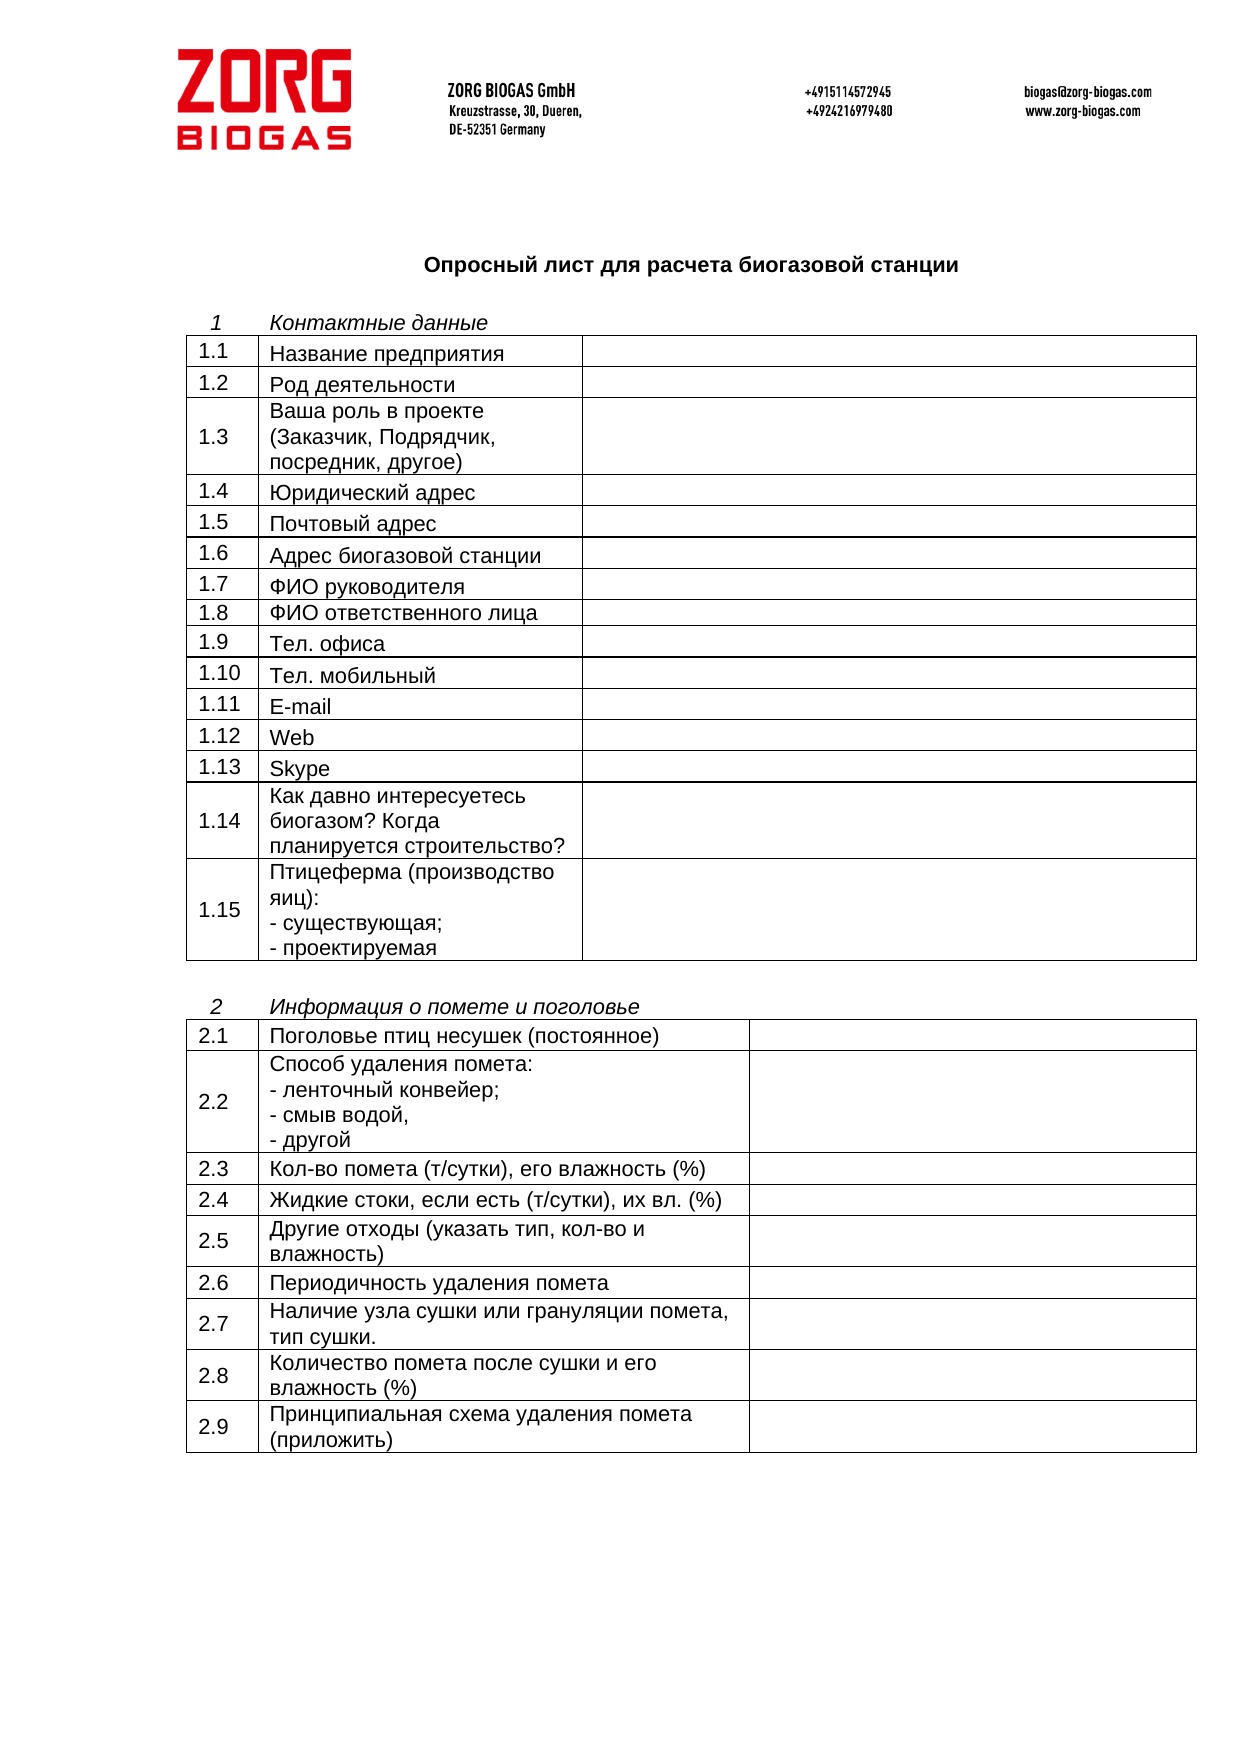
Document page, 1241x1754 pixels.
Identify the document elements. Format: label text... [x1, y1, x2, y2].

table_cell 1.3 [187, 398, 258, 474]
table_cell ФИО руководителя [259, 569, 582, 599]
table_cell ФИО ответственного лица [259, 600, 582, 625]
table_cell 1.10 [187, 658, 258, 688]
table_cell 1.4 [187, 475, 258, 505]
table_cell Как давно интересуетесь биогазом? Когда планируется строительство? [259, 783, 582, 858]
table_cell 1 [187, 302, 258, 335]
table_cell 1.1 [187, 336, 258, 366]
table_cell [583, 751, 1196, 781]
table_cell [583, 658, 1196, 688]
table_cell 2.7 [187, 1299, 258, 1349]
table_cell 1.2 [187, 367, 258, 397]
table_cell Кол-во помета (т/сутки), его влажность (%) [259, 1153, 749, 1183]
table_cell Название предприятия [259, 336, 582, 366]
table_cell 1.8 [187, 600, 258, 625]
table_cell 2.4 [187, 1185, 258, 1215]
table_cell 1.9 [187, 626, 258, 656]
table_cell [750, 1153, 1196, 1183]
table_cell 2.5 [187, 1216, 258, 1266]
table_cell Поголовье птиц несушек (постоянное) [259, 1020, 749, 1050]
table_cell [583, 506, 1196, 536]
table_cell Контактные данные [258, 302, 1196, 335]
table_cell [583, 689, 1196, 719]
table_cell [750, 1216, 1196, 1266]
table_cell Способ удаления помета: - ленточный конвейер; - смыв водой, - другой [259, 1051, 749, 1152]
table_cell [583, 398, 1196, 474]
table_cell 1.14 [187, 783, 258, 858]
table_cell Род деятельности [259, 367, 582, 397]
picture [177, 49, 1152, 150]
table_cell 1.15 [187, 859, 258, 960]
table_cell 2.9 [187, 1401, 258, 1452]
table_cell [750, 1267, 1196, 1297]
table_header Опросный лист для расчета биогазовой станции [187, 226, 1196, 302]
table_cell [583, 859, 1196, 960]
table_cell Периодичность удаления помета [259, 1267, 749, 1297]
table_cell Тел. офиса [259, 626, 582, 656]
table_cell [750, 1350, 1196, 1400]
table_cell Адрес биогазовой станции [259, 538, 582, 568]
table_cell E-mail [259, 689, 582, 719]
table_header Информация о помете и поголовье [258, 986, 1196, 1019]
table_cell 2.2 [187, 1051, 258, 1152]
table_cell Тел. мобильный [259, 658, 582, 688]
table_cell 1.6 [187, 538, 258, 568]
table_cell [750, 1401, 1196, 1452]
table_cell [583, 626, 1196, 656]
table_cell [750, 1299, 1196, 1349]
table_cell 1.12 [187, 720, 258, 750]
table_cell [583, 720, 1196, 750]
table_cell [583, 783, 1196, 858]
table_cell Web [259, 720, 582, 750]
table_cell Принципиальная схема удаления помета (приложить) [259, 1401, 749, 1452]
table_cell [583, 569, 1196, 599]
table_cell Наличие узла сушки или грануляции помета, тип сушки. [259, 1299, 749, 1349]
table_cell [583, 600, 1196, 625]
table_cell Почтовый адрес [259, 506, 582, 536]
table_cell Жидкие стоки, если есть (т/сутки), их вл. (%) [259, 1185, 749, 1215]
table_cell Птицеферма (производство яиц): - существующая; - проектируемая [259, 859, 582, 960]
table_cell 1.5 [187, 506, 258, 536]
table_cell 2.1 [187, 1020, 258, 1050]
table_cell Skype [259, 751, 582, 781]
table_header 2 [187, 986, 258, 1019]
table_cell [750, 1051, 1196, 1152]
table_cell 1.11 [187, 689, 258, 719]
table_cell [750, 1185, 1196, 1215]
table_cell 2.6 [187, 1267, 258, 1297]
table_cell Другие отходы (указать тип, кол-во и влажность) [259, 1216, 749, 1266]
table_cell Юридический адрес [259, 475, 582, 505]
table_cell 2.3 [187, 1153, 258, 1183]
table_cell 2.8 [187, 1350, 258, 1400]
table_cell Ваша роль в проекте (Заказчик, Подрядчик, посредник, другое) [259, 398, 582, 474]
table_cell Количество помета после сушки и его влажность (%) [259, 1350, 749, 1400]
table_cell [583, 538, 1196, 568]
table_cell 1.7 [187, 569, 258, 599]
table_cell [583, 336, 1196, 366]
table_cell [750, 1020, 1196, 1050]
table_cell [583, 475, 1196, 505]
table_cell [583, 367, 1196, 397]
table_cell 1.13 [187, 751, 258, 781]
